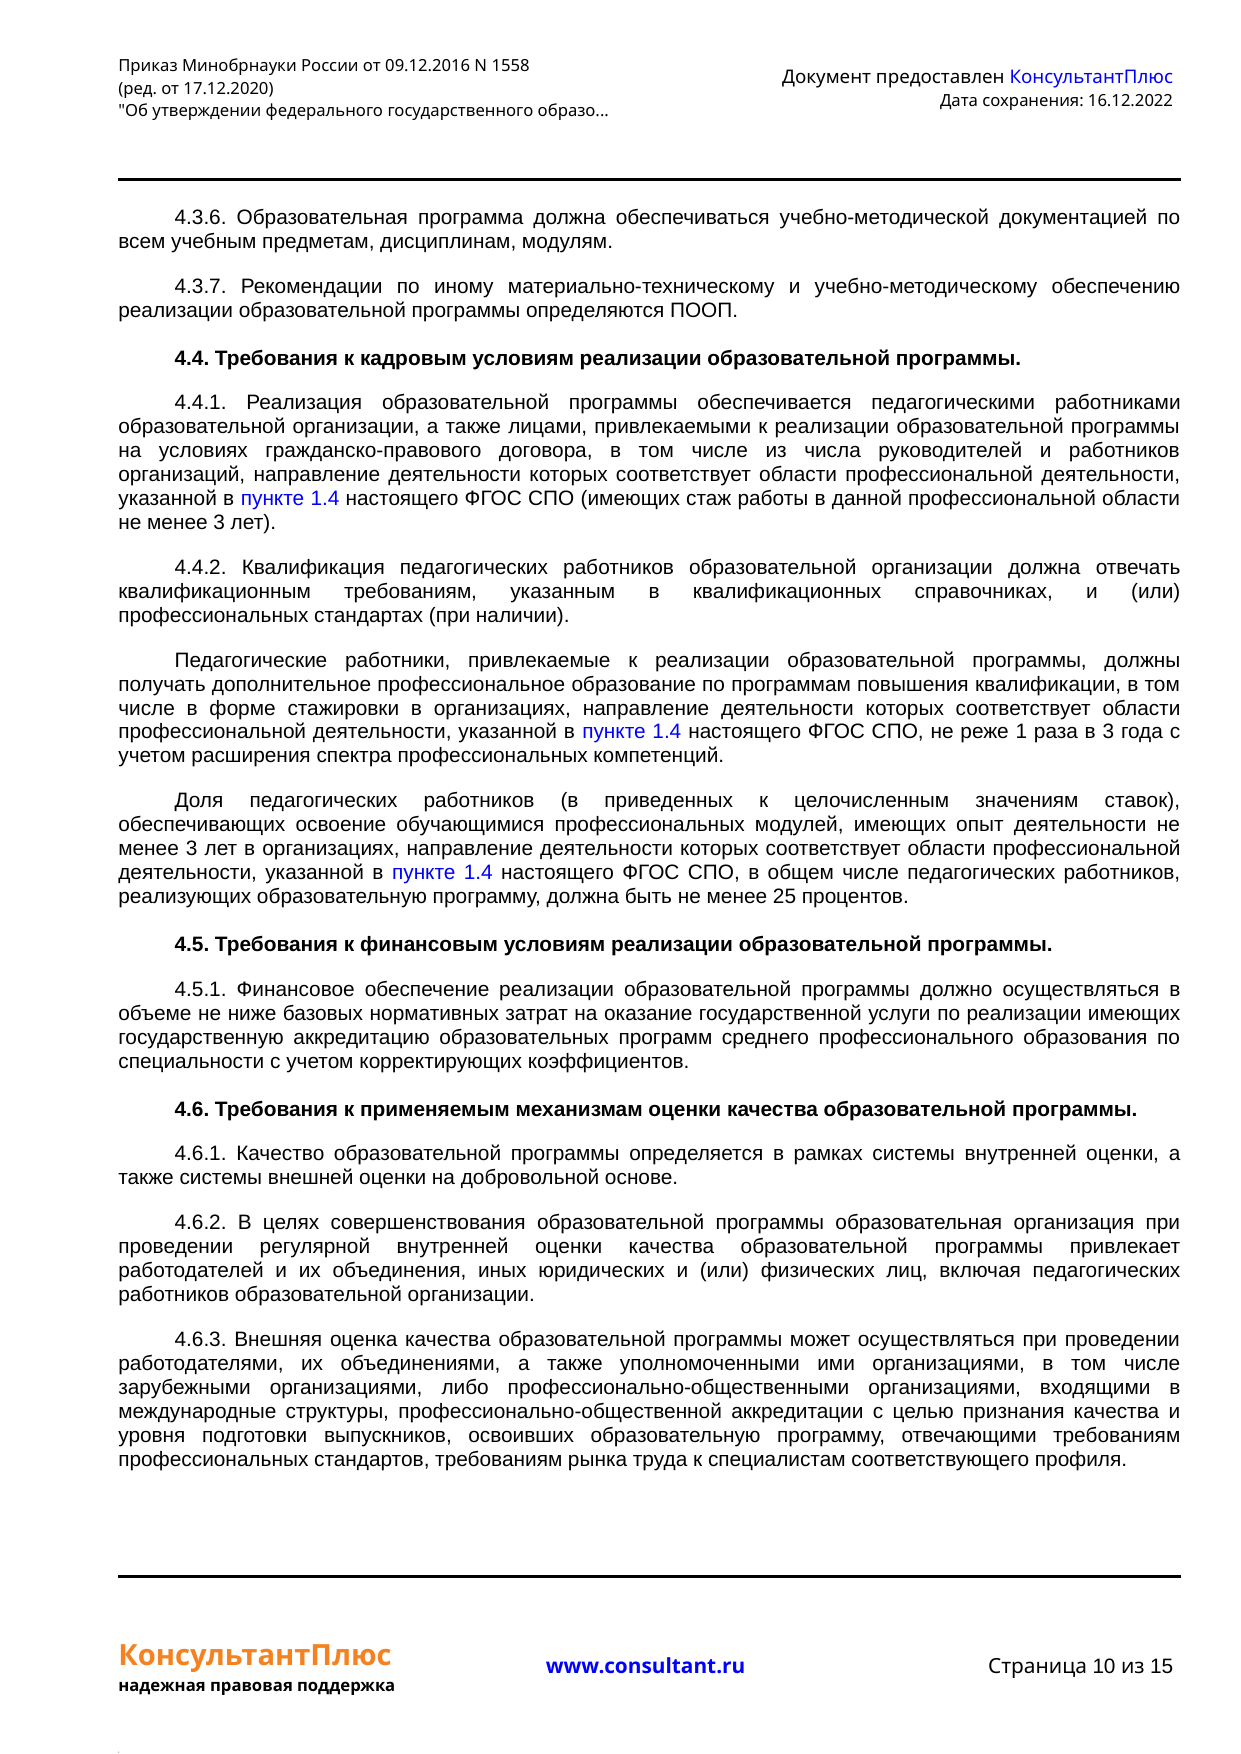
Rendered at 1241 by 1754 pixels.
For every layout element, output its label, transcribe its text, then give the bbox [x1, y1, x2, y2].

text 4.3.7. Рекомендации по иному материально-техническому и учебно-методическому обеспечению реализации образовательной программы определяются ПООП. [118, 273, 1181, 321]
text 4.6.3. Внешняя оценка качества образовательной программы может осуществляться при проведении работодателями, их объединениями, а также уполномоченными ими организациями, в том числе зарубежными организациями, либо профессионально-общественными организациями, входящими в международные структуры, профессионально-общественной аккредитации с целью признания качества и уровня подготовки выпускников, освоивших образовательную программу, отвечающими требованиям профессиональных стандартов, требованиям рынка труда к специалистам соответствующего профиля. [118, 1327, 1181, 1470]
text 4.4.1. Реализация образовательной программы обеспечивается педагогическими работниками образовательной организации, а также лицами, привлекаемыми к реализации образовательной программы на условиях гражданско-правового договора, в том числе из числа руководителей и работников организаций, направление деятельности которых соответствует области профессиональной деятельности, указанной в пункте 1.4 настоящего ФГОС СПО (имеющих стаж работы в данной профессиональной области не менее 3 лет). [118, 390, 1181, 534]
title 4.6. Требования к применяемым механизмам оценки качества образовательной программы. [118, 1096, 1181, 1120]
text Педагогические работники, привлекаемые к реализации образовательной программы, должны получать дополнительное профессиональное образование по программам повышения квалификации, в том числе в форме стажировки в организациях, направление деятельности которых соответствует области профессиональной деятельности, указанной в пункте 1.4 настоящего ФГОС СПО, не реже 1 раза в 3 года с учетом расширения спектра профессиональных компетенций. [118, 647, 1181, 767]
title 4.4. Требования к кадровым условиям реализации образовательной программы. [118, 345, 1181, 369]
text Доля педагогических работников (в приведенных к целочисленным значениям ставок), обеспечивающих освоение обучающимися профессиональных модулей, имеющих опыт деятельности не менее 3 лет в организациях, направление деятельности которых соответствует области профессиональной деятельности, указанной в пункте 1.4 настоящего ФГОС СПО, в общем числе педагогических работников, реализующих образовательную программу, должна быть не менее 25 процентов. [118, 788, 1181, 908]
text 4.6.1. Качество образовательной программы определяется в рамках системы внутренней оценки, а также системы внешней оценки на добровольной основе. [118, 1141, 1181, 1189]
text 4.4.2. Квалификация педагогических работников образовательной организации должна отвечать квалификационным требованиям, указанным в квалификационных справочниках, и (или) профессиональных стандартах (при наличии). [118, 555, 1181, 627]
title 4.5. Требования к финансовым условиям реализации образовательной программы. [118, 932, 1181, 956]
text 4.5.1. Финансовое обеспечение реализации образовательной программы должно осуществляться в объеме не ниже базовых нормативных затрат на оказание государственной услуги по реализации имеющих государственную аккредитацию образовательных программ среднего профессионального образования по специальности с учетом корректирующих коэффициентов. [118, 977, 1181, 1072]
text 4.3.6. Образовательная программа должна обеспечиваться учебно-методической документацией по всем учебным предметам, дисциплинам, модулям. [118, 205, 1181, 253]
text 4.6.2. В целях совершенствования образовательной программы образовательная организация при проведении регулярной внутренней оценки качества образовательной программы привлекает работодателей и их объединения, иных юридических и (или) физических лиц, включая педагогических работников образовательной организации. [118, 1210, 1181, 1306]
